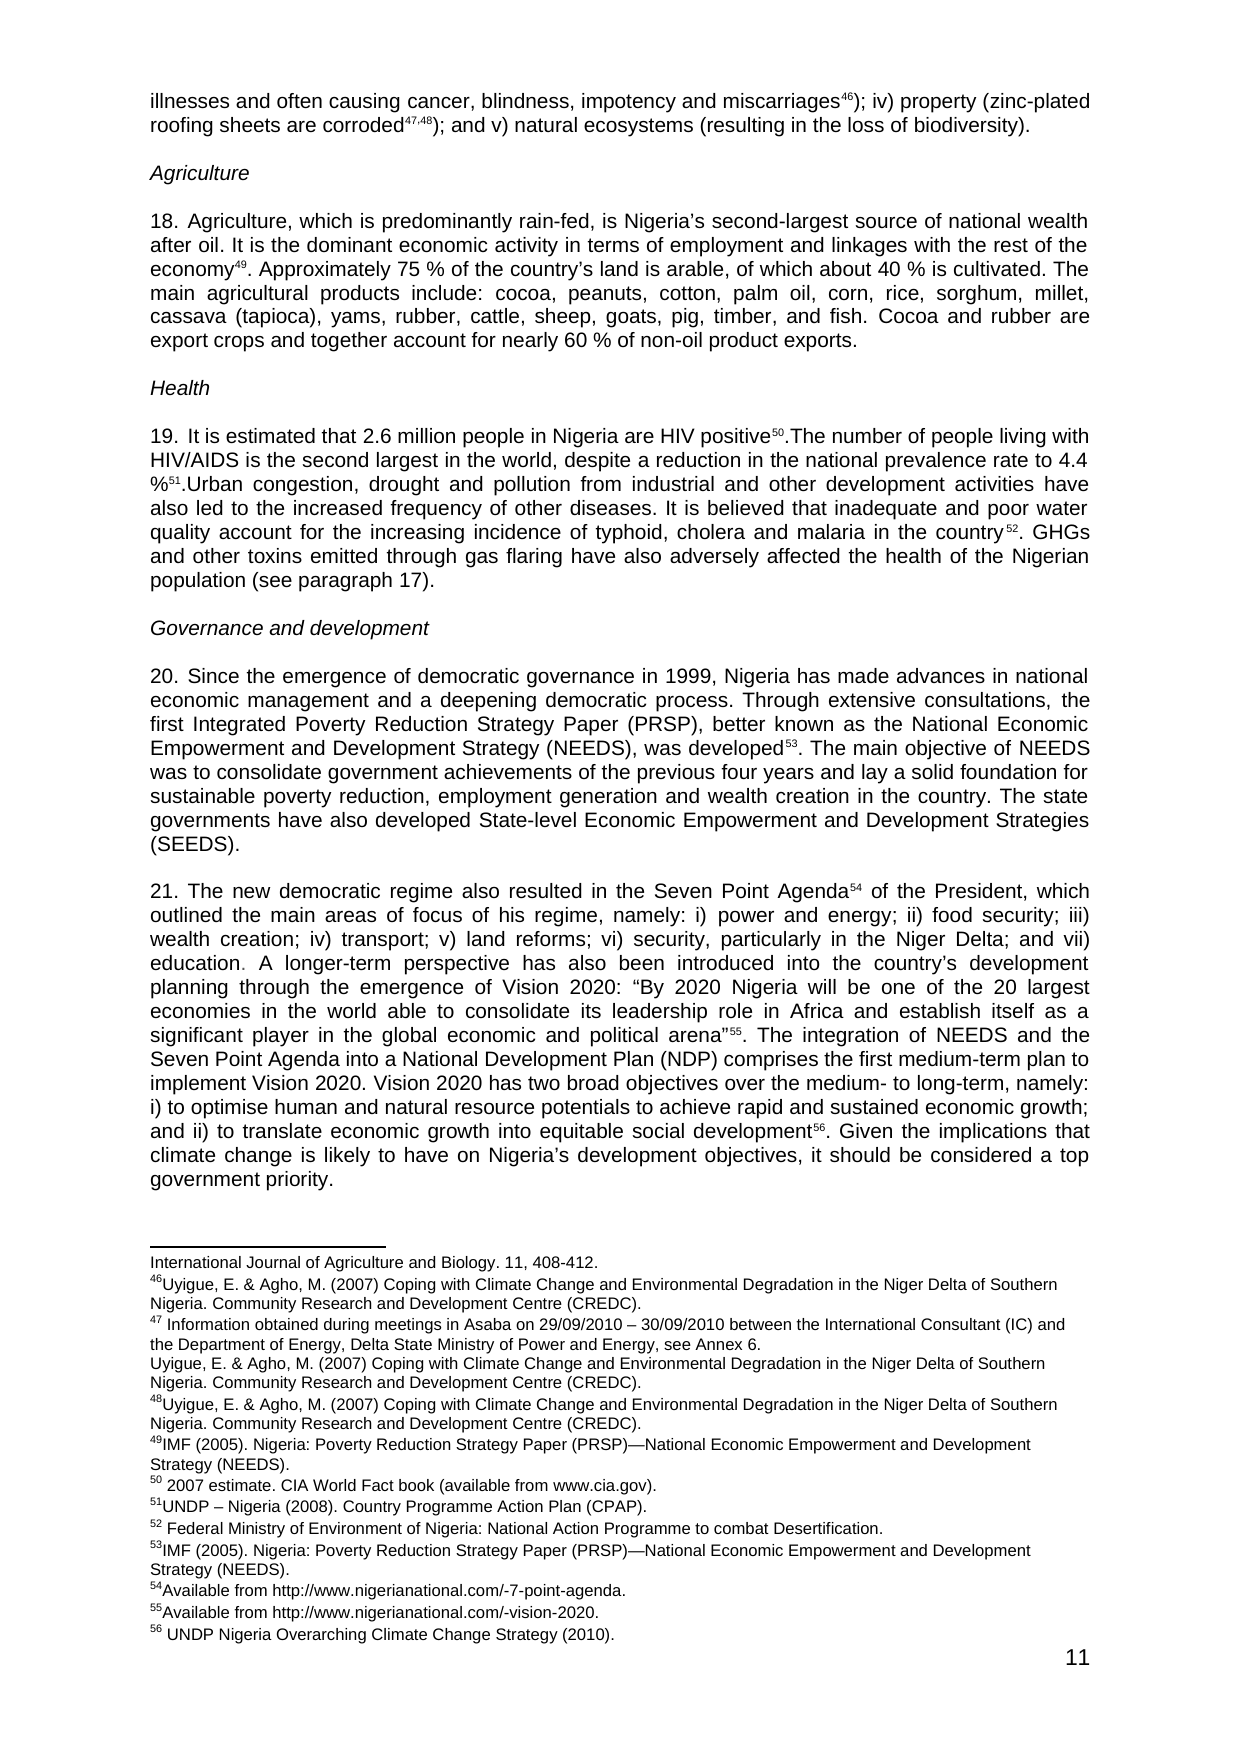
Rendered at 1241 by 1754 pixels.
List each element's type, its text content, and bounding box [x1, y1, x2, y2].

list The new democratic regime also resulted in the Seven Point Agenda of the President, which outlined the main areas of focus of his regime, namely: i) power and energy; ii) food security; iii) wealth creation; iv) transport; v) land reforms; vi) security, particularly in the Niger Delta; and vii) education. A longer-term perspective has also been introduced into the country’s development planning through the emergence of Vision 2020: “By 2020 Nigeria will be one of the 20 largest economies in the world able to consolidate its leadership role in Africa and establish itself as a significant player in the global economic and political arena”. The integration of NEEDS and the Seven Point Agenda into a National Development Plan (NDP) comprises the first medium-term plan to implement Vision 2020. Vision 2020 has two broad objectives over the medium- to long-term, namely: i) to optimise human and natural resource potentials to achieve rapid and sustained economic growth; and ii) to translate economic growth into equitable social development. Given the implications that climate change is likely to have on Nigeria’s development objectives, it should be considered a top government priority. [150, 879, 1090, 1191]
list Agriculture, which is predominantly rain-fed, is Nigeria’s second-largest source of national wealth after oil. It is the dominant economic activity in terms of employment and linkages with the rest of the economy. Approximately 75 % of the country’s land is arable, of which about 40 % is cultivated. The main agricultural products include: cocoa, peanuts, cotton, palm oil, corn, rice, sorghum, millet, cassava (tapioca), yams, rubber, cattle, sheep, goats, pig, timber, and fish. Cocoa and rubber are export crops and together account for nearly 60 % of non-oil product exports. [150, 208, 1090, 352]
text Health [150, 376, 1090, 400]
list Since the emergence of democratic governance in 1999, Nigeria has made advances in national economic management and a deepening democratic process. Through extensive consultations, the first Integrated Poverty Reduction Strategy Paper (PRSP), better known as the National Economic Empowerment and Development Strategy (NEEDS), was developed. The main objective of NEEDS was to consolidate government achievements of the previous four years and lay a solid foundation for sustainable poverty reduction, employment generation and wealth creation in the country. The state governments have also developed State-level Economic Empowerment and Development Strategies (SEEDS). [150, 664, 1090, 855]
list It is estimated that 2.6 million people in Nigeria are HIV positive.The number of people living with HIV/AIDS is the second largest in the world, despite a reduction in the national prevalence rate to 4.4 %.Urban congestion, drought and pollution from industrial and other development activities have also led to the increased frequency of other diseases. It is believed that inadequate and poor water quality account for the increasing incidence of typhoid, cholera and malaria in the country. GHGs and other toxins emitted through gas flaring have also adversely affected the health of the Nigerian population (see paragraph 17). [150, 424, 1090, 592]
text Governance and development [150, 616, 1090, 640]
text Agriculture [150, 161, 1090, 184]
